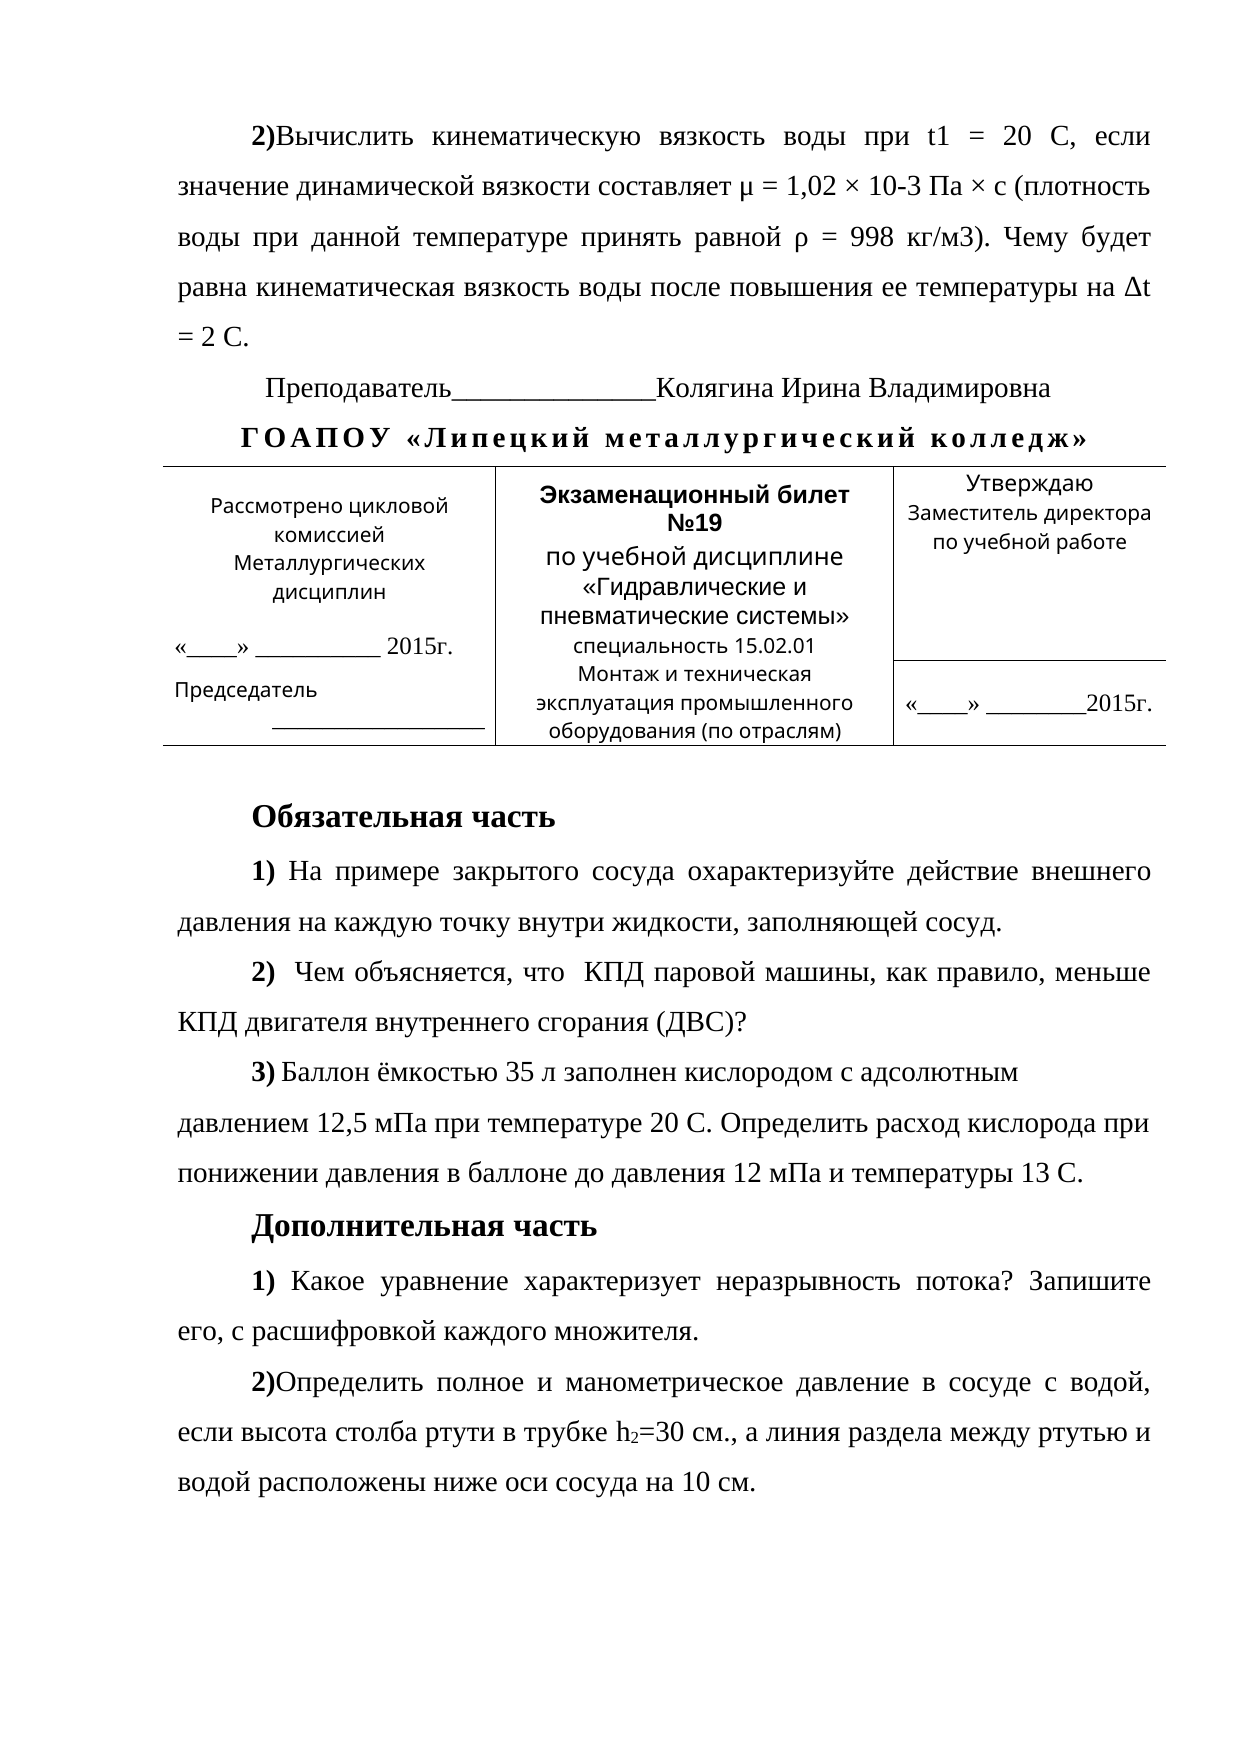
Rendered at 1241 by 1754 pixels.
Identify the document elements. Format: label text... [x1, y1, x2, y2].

table_cell по учебной дисциплине «Гидравлические и пневматические системы» [496, 537, 893, 630]
table_cell специальность 15.02.01 Монтаж и техническая эксплуатация промышленного оборудования (по отраслям) [496, 630, 893, 744]
table_header Экзаменационный билет №19 [496, 467, 893, 537]
table_cell «____» ________2015г. [894, 661, 1166, 744]
text 2) Чем объясняется, что КПД паровой машины, как правило, меньше КПД двигателя внутреннего сгорания (ДВС)? [177, 954, 1152, 1038]
text 1) Какое уравнение характеризует неразрывность потока? Запишите его, с расшифровкой каждого множителя. [177, 1263, 1152, 1347]
text Преподаватель______________Колягина Ирина Владимировна [177, 370, 1152, 403]
text Дополнительная часть [177, 1206, 1152, 1244]
title ГОАПОУ «Липецкий металлургический колледж» [177, 420, 1152, 453]
table_cell Председатель _________________ [163, 660, 495, 744]
text 1) На примере закрытого сосуда охарактеризуйте действие внешнего давления на каждую точку внутри жидкости, заполняющей сосуд. [177, 853, 1152, 937]
table_cell «____» __________ 2015г. [163, 630, 495, 659]
text Обязательная часть [177, 796, 1152, 834]
table_header Утверждаю Заместитель директора по учебной работе [894, 467, 1166, 659]
text 3) Баллон ёмкостью 35 л заполнен кислородом с адсолютным давлением 12,5 мПа при температуре 20 С. Определить расход кислорода при понижении давления в баллоне до давления 12 мПа и температуры 13 С. [177, 1054, 1152, 1189]
table_header Рассмотрено цикловой комиссией Металлургических дисциплин [163, 467, 495, 630]
text 2)Вычислить кинематическую вязкость воды при t1 = 20 С, если значение динамической вязкости составляет μ = 1,02 × 10-3 Па × с (плотность воды при данной температуре принять равной ρ = 998 кг/м3). Чему будет равна кинематическая вязкость воды после повышения ее температуры на Δt = 2 С. [177, 118, 1152, 353]
text 2)Определить полное и манометрическое давление в сосуде с водой, если высота столба ртути в трубке h2=30 см., а линия раздела между ртутью и водой расположены ниже оси сосуда на 10 см. [177, 1364, 1152, 1498]
